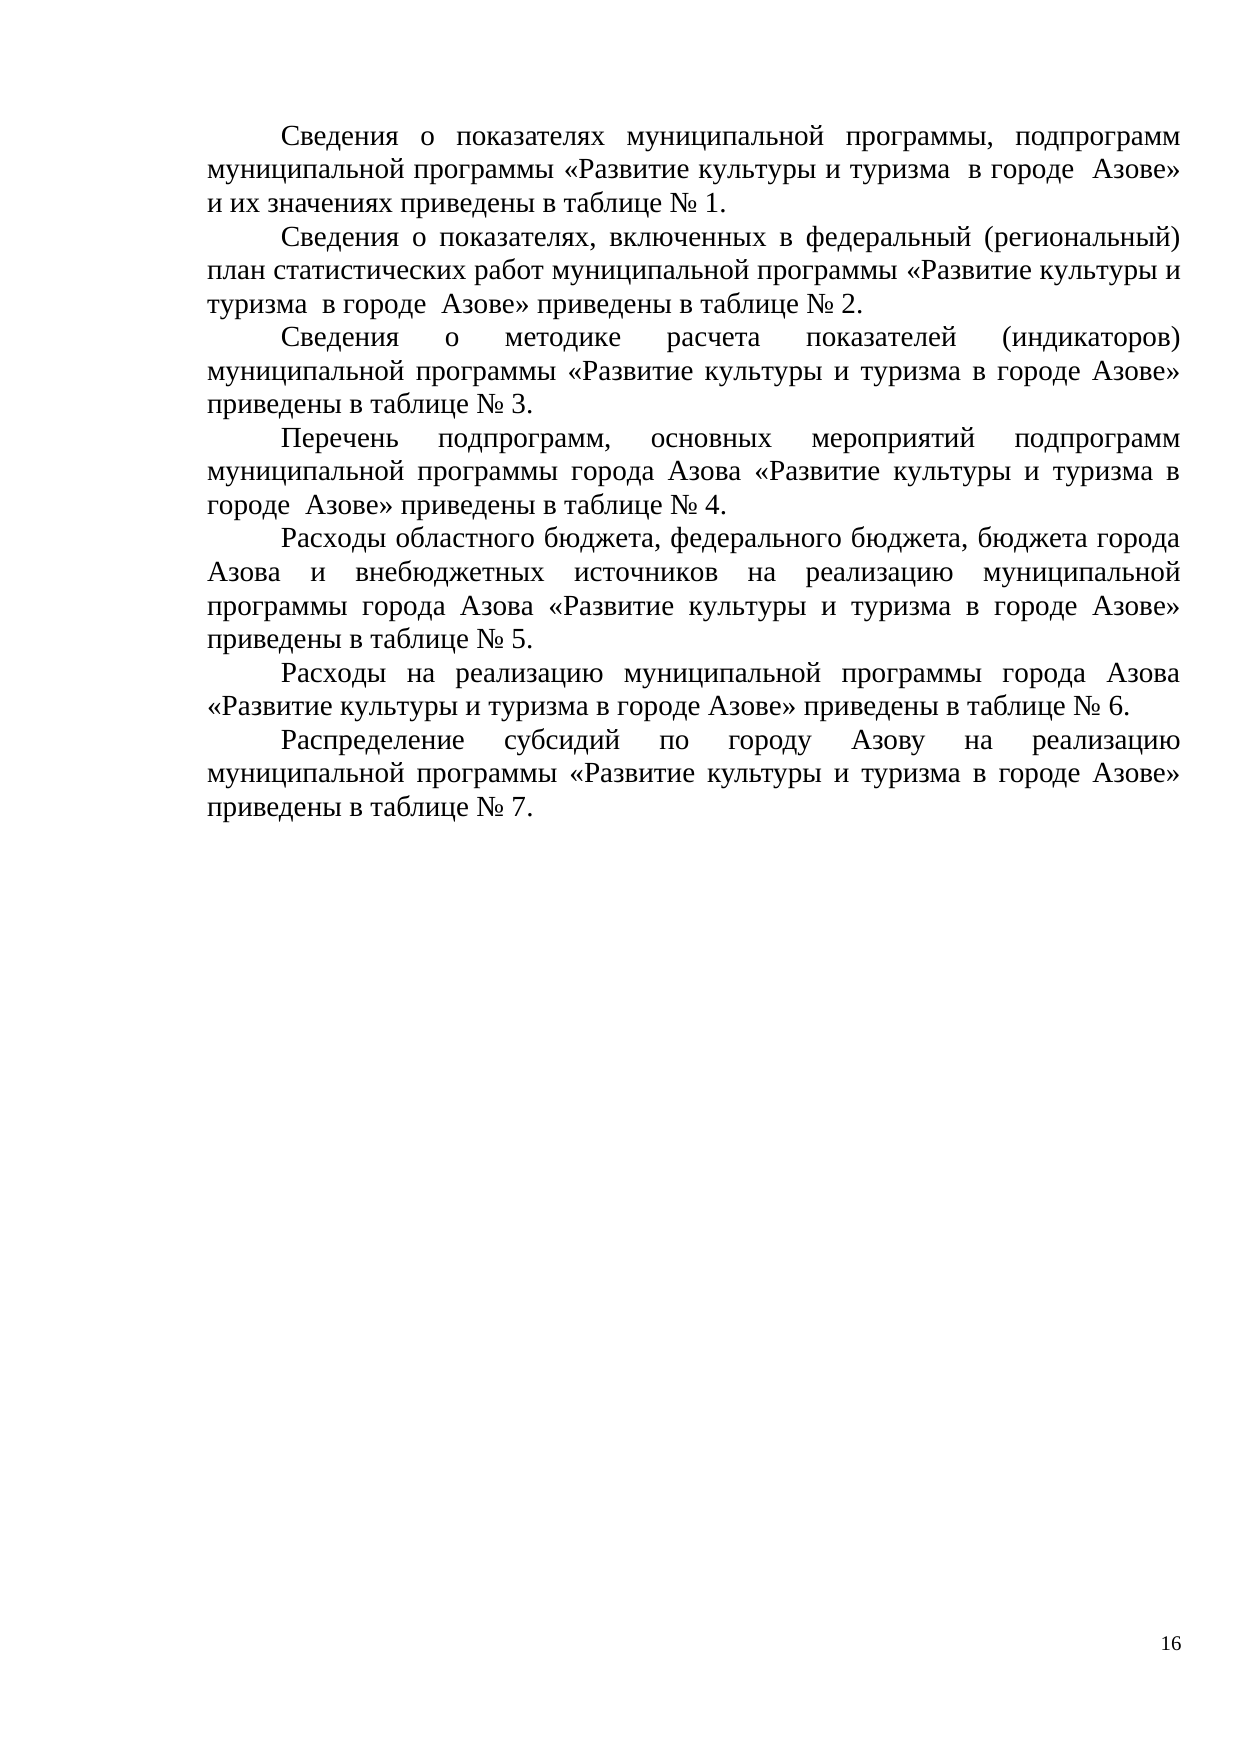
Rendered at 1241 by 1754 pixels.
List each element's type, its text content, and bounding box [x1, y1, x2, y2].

text Сведения о методике расчета показателей (индикаторов) муниципальной программы «Развитие культуры и туризма в городе Азове» приведены в таблице № 3. [207, 319, 1181, 420]
text Распределение субсидий по городу Азову на реализацию муниципальной программы «Развитие культуры и туризма в городе Азове» приведены в таблице № 7. [207, 722, 1181, 822]
text Расходы на реализацию муниципальной программы города Азова «Развитие культуры и туризма в городе Азове» приведены в таблице № 6. [207, 655, 1181, 722]
text Сведения о показателях, включенных в федеральный (региональный) план статистических работ муниципальной программы «Развитие культуры и туризма в городе Азове» приведены в таблице № 2. [207, 219, 1181, 319]
text Перечень подпрограмм, основных мероприятий подпрограмм муниципальной программы города Азова «Развитие культуры и туризма в городе Азове» приведены в таблице № 4. [207, 420, 1181, 521]
text Расходы областного бюджета, федерального бюджета, бюджета города Азова и внебюджетных источников на реализацию муниципальной программы города Азова «Развитие культуры и туризма в городе Азове» приведены в таблице № 5. [207, 521, 1181, 655]
text Сведения о показателях муниципальной программы, подпрограмм муниципальной программы «Развитие культуры и туризма в городе Азове» и их значениях приведены в таблице № 1. [207, 118, 1181, 219]
